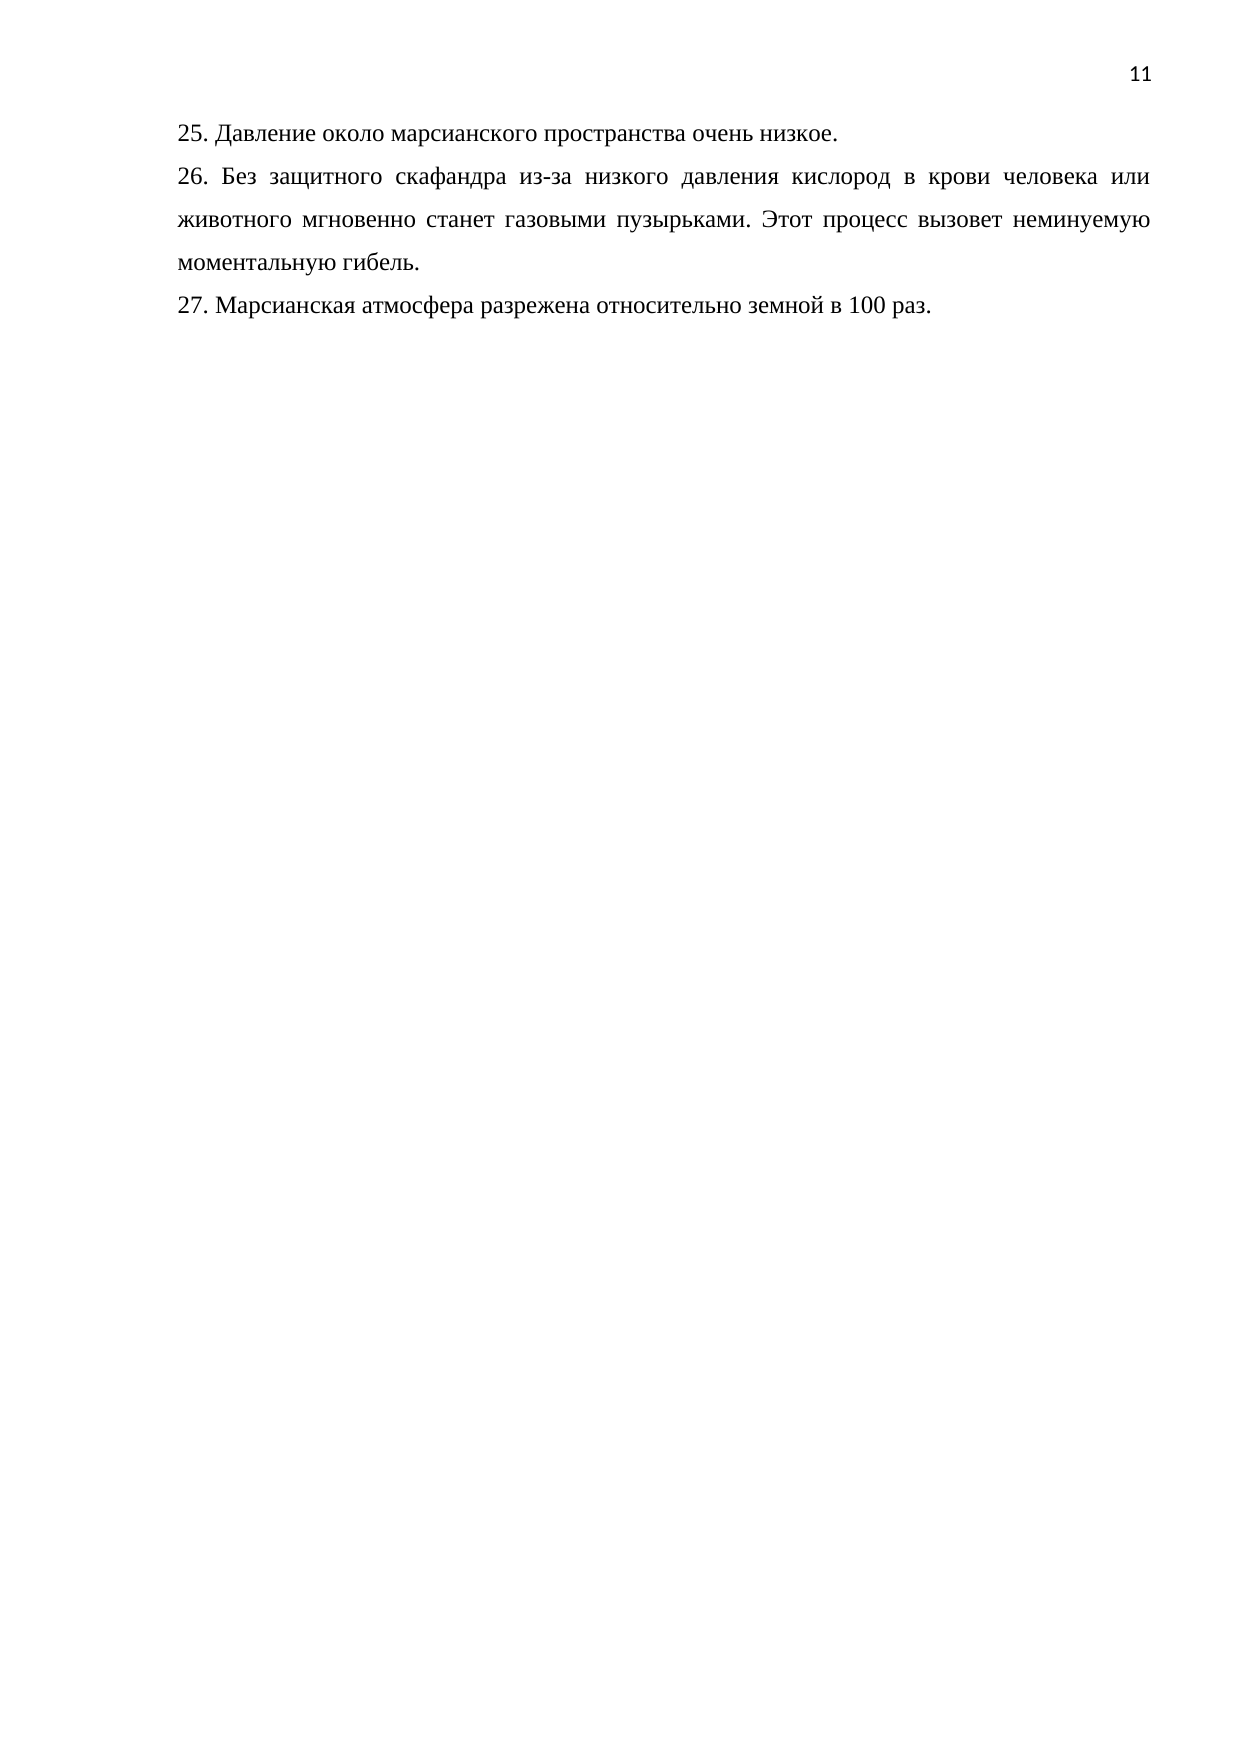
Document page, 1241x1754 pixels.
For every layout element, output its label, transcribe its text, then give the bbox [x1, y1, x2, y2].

text 25. Давление около марсианского пространства очень низкое. [177, 118, 1152, 147]
text 27. Марсианская атмосфера разрежена относительно земной в 100 раз. [177, 291, 1152, 319]
text 26. Без защитного скафандра из-за низкого давления кислород в крови человека или животного мгновенно станет газовыми пузырьками. Этот процесс вызовет неминуемую моментальную гибель. [177, 161, 1152, 276]
